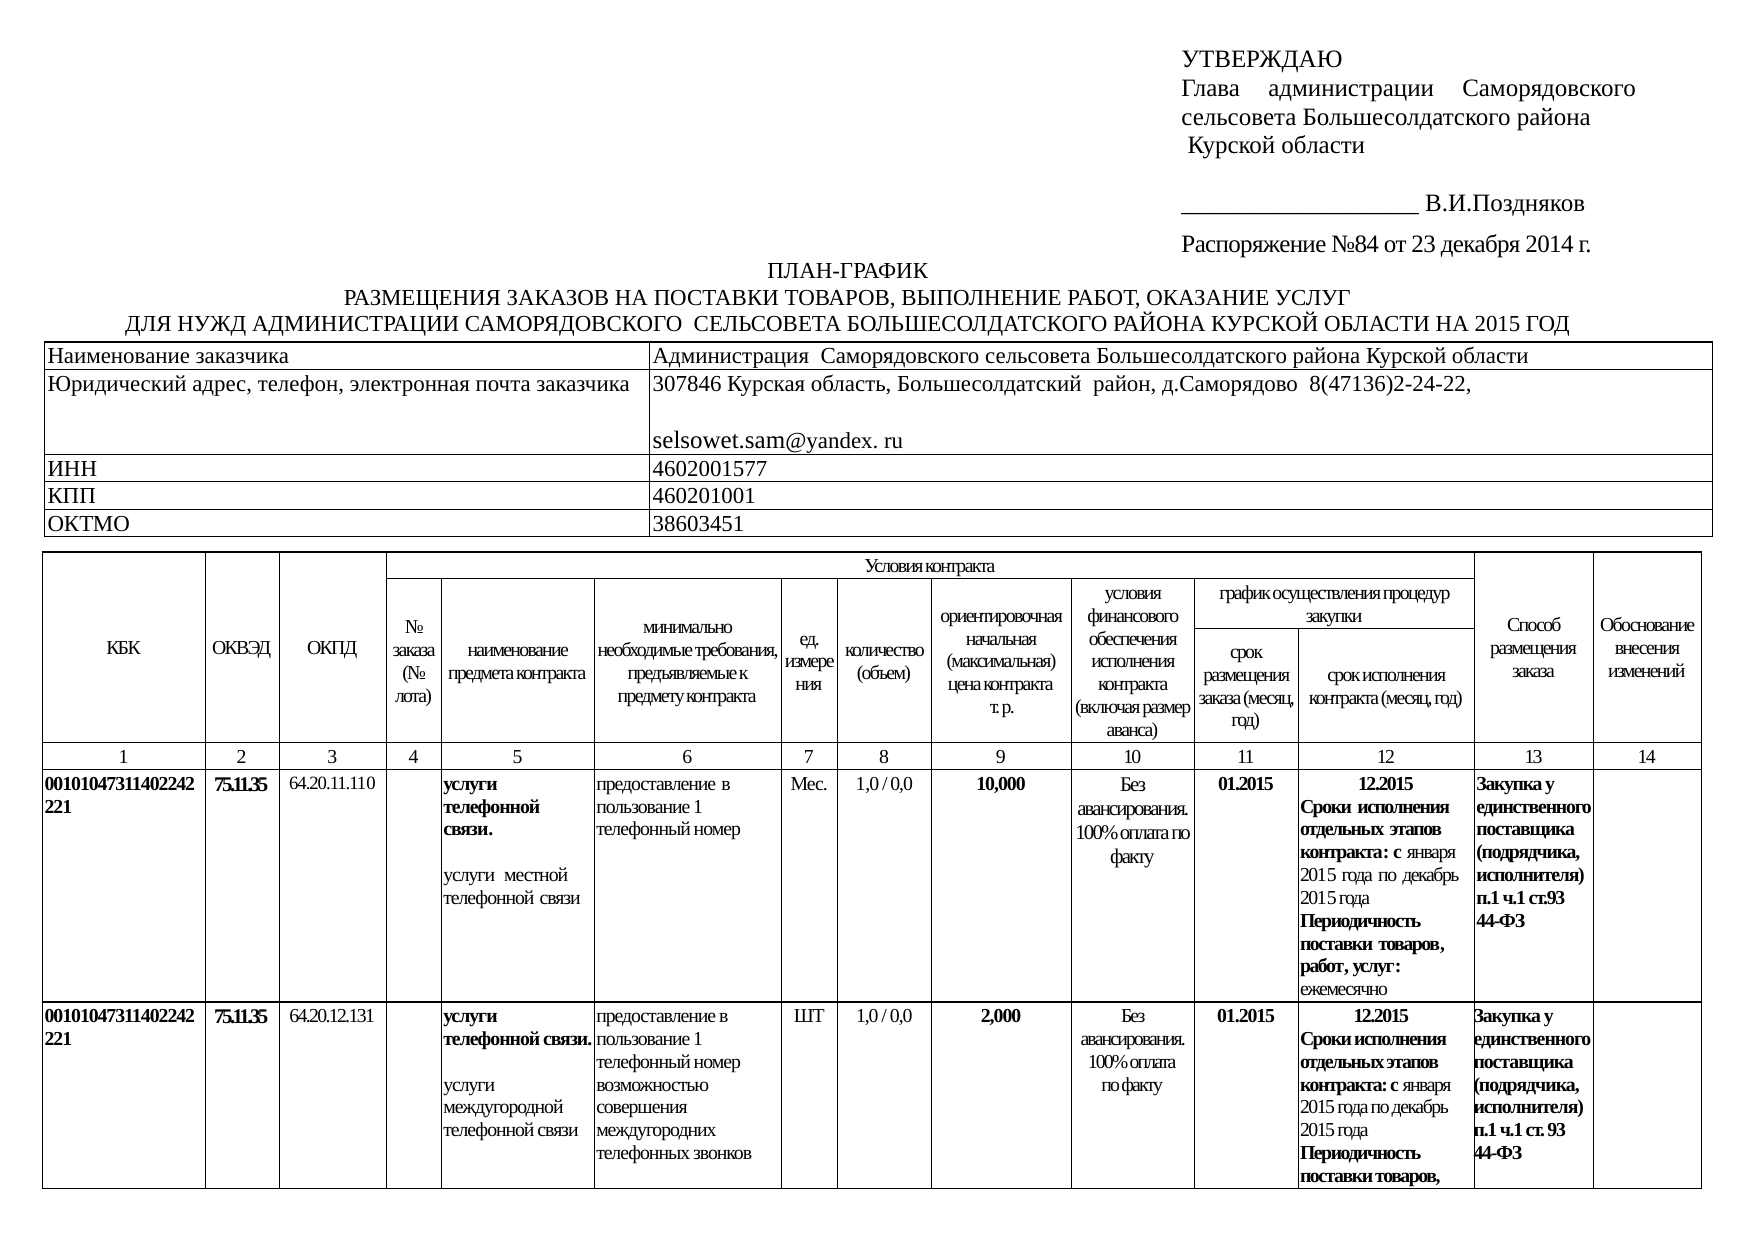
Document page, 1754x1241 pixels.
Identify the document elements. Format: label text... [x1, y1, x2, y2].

table_cell 11 [1195, 743, 1298, 769]
table_cell ОКТМО [45, 510, 649, 536]
table_cell 460201001 [650, 482, 1712, 508]
table_cell 75.11.35 [206, 770, 279, 1001]
table_cell 75.11.35 [206, 1003, 279, 1188]
table_header Наименование заказчика [45, 343, 649, 369]
table_cell 2,000 [932, 1003, 1071, 1188]
table_cell ШТ [782, 1003, 837, 1188]
table_cell ед. измерения [782, 579, 837, 742]
table_header Администрация Саморядовского сельсовета Большесолдатского района Курской области [650, 343, 1712, 369]
table_cell 13 [1475, 743, 1593, 769]
table_cell условия финансового обеспечения исполнения контракта (включая размер аванса) [1072, 579, 1194, 742]
table_cell 7 [782, 743, 837, 769]
text ДЛЯ НУЖД АДМИНИСТРАЦИИ САМОРЯДОВСКОГО СЕЛЬСОВЕТА БОЛЬШЕСОЛДАТСКОГО РАЙОНА КУРСКОЙ ОБЛАСТИ НА 2015 ГОД [59, 310, 1636, 337]
table_cell 307846 Курская область, Большесолдатский район, д.Саморядово 8(47136)2-24-22, selsowet.sam@yandex. ru [650, 370, 1712, 454]
table_cell 4 [387, 743, 441, 769]
table_cell [387, 770, 441, 1001]
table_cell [1072, 1003, 1194, 1188]
table_cell 12.2015 Сроки исполнения отдельных этапов контракта: с января 2015 года по декабрь 2015 года Периодичность поставки товаров, работ, услуг: ежемесячно [1299, 770, 1474, 1001]
table_cell 6 [595, 743, 781, 769]
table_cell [43, 1003, 205, 1188]
table_header Условия контракта [387, 553, 1474, 578]
table_cell Без авансирования. 100% оплата по факту [1072, 770, 1194, 1001]
table_cell ИНН [45, 455, 649, 481]
text УТВЕРЖДАЮ [1181, 44, 1636, 73]
table_cell 2 [206, 743, 279, 769]
table_cell 00101047311402242 221 [43, 770, 205, 1001]
table_cell 10 [1072, 743, 1194, 769]
table_cell 38603451 [650, 510, 1712, 536]
text Курской области [1181, 131, 1636, 159]
table_header Способ размещения заказа [1475, 553, 1593, 742]
table_cell 01.2015 [1195, 1003, 1298, 1188]
table_cell 9 [932, 743, 1071, 769]
text Глава администрации Саморядовского сельсовета Большесолдатского района [1181, 73, 1636, 131]
table_cell № заказа (№ лота) [387, 579, 441, 742]
text ПЛАН-ГРАФИК [59, 258, 1636, 284]
table_cell 01.2015 [1195, 770, 1298, 1001]
table_header Обоснование внесения изменений [1594, 553, 1701, 742]
table_cell [387, 1003, 441, 1188]
text ___________________ В.И.Поздняков [1181, 188, 1636, 217]
table_cell минимально необходимые требования, предъявляемые к предмету контракта [595, 579, 781, 742]
table_cell Юридический адрес, телефон, электронная почта заказчика [45, 370, 649, 454]
table_header КБК [43, 553, 205, 742]
table_cell 14 [1594, 743, 1701, 769]
table_cell 64.20.12.131 [280, 1003, 386, 1188]
table_cell 12 [1299, 743, 1474, 769]
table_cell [595, 1003, 781, 1188]
table_cell 64.20.11.110 [280, 770, 386, 1001]
table_cell количество (объем) [838, 579, 931, 742]
table_cell Мес. [782, 770, 837, 1001]
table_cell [1299, 1003, 1474, 1188]
table_cell 8 [838, 743, 931, 769]
table_cell предоставление в пользование 1 телефонный номер [595, 770, 781, 1001]
table_cell 1,0 / 0,0 [838, 1003, 931, 1188]
table_cell Закупка у единственного поставщика (подрядчика, исполнителя) п.1 ч.1 ст.93 44-ФЗ [1475, 770, 1593, 1001]
table_header ОКВЭД [206, 553, 279, 742]
text Распоряжение №84 от 23 декабря 2014 г. [1181, 229, 1636, 258]
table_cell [442, 1003, 594, 1188]
table_cell 1 [43, 743, 205, 769]
table_cell 5 [442, 743, 594, 769]
table_cell [1594, 1003, 1701, 1188]
table_cell 3 [280, 743, 386, 769]
table_cell срок исполнения контракта (месяц, год) [1299, 629, 1474, 742]
text РАЗМЕЩЕНИЯ ЗАКАЗОВ НА ПОСТАВКИ ТОВАРОВ, ВЫПОЛНЕНИЕ РАБОТ, ОКАЗАНИЕ УСЛУГ [59, 284, 1636, 310]
table_cell график осуществления процедур закупки [1195, 579, 1474, 628]
table_cell 10,000 [932, 770, 1071, 1001]
table_cell услуги телефонной связи. услуги местной телефонной связи [442, 770, 594, 1001]
table_cell ориентировочная начальная (максимальная) цена контракта т. р. [932, 579, 1071, 742]
table_header ОКПД [280, 553, 386, 742]
table_cell КПП [45, 482, 649, 508]
table_cell 1,0 / 0,0 [838, 770, 931, 1001]
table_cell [1475, 1003, 1593, 1188]
table_cell [1594, 770, 1701, 1001]
table_cell 4602001577 [650, 455, 1712, 481]
table_cell срок размещения заказа (месяц, год) [1195, 629, 1298, 742]
table_cell наименование предмета контракта [442, 579, 594, 742]
